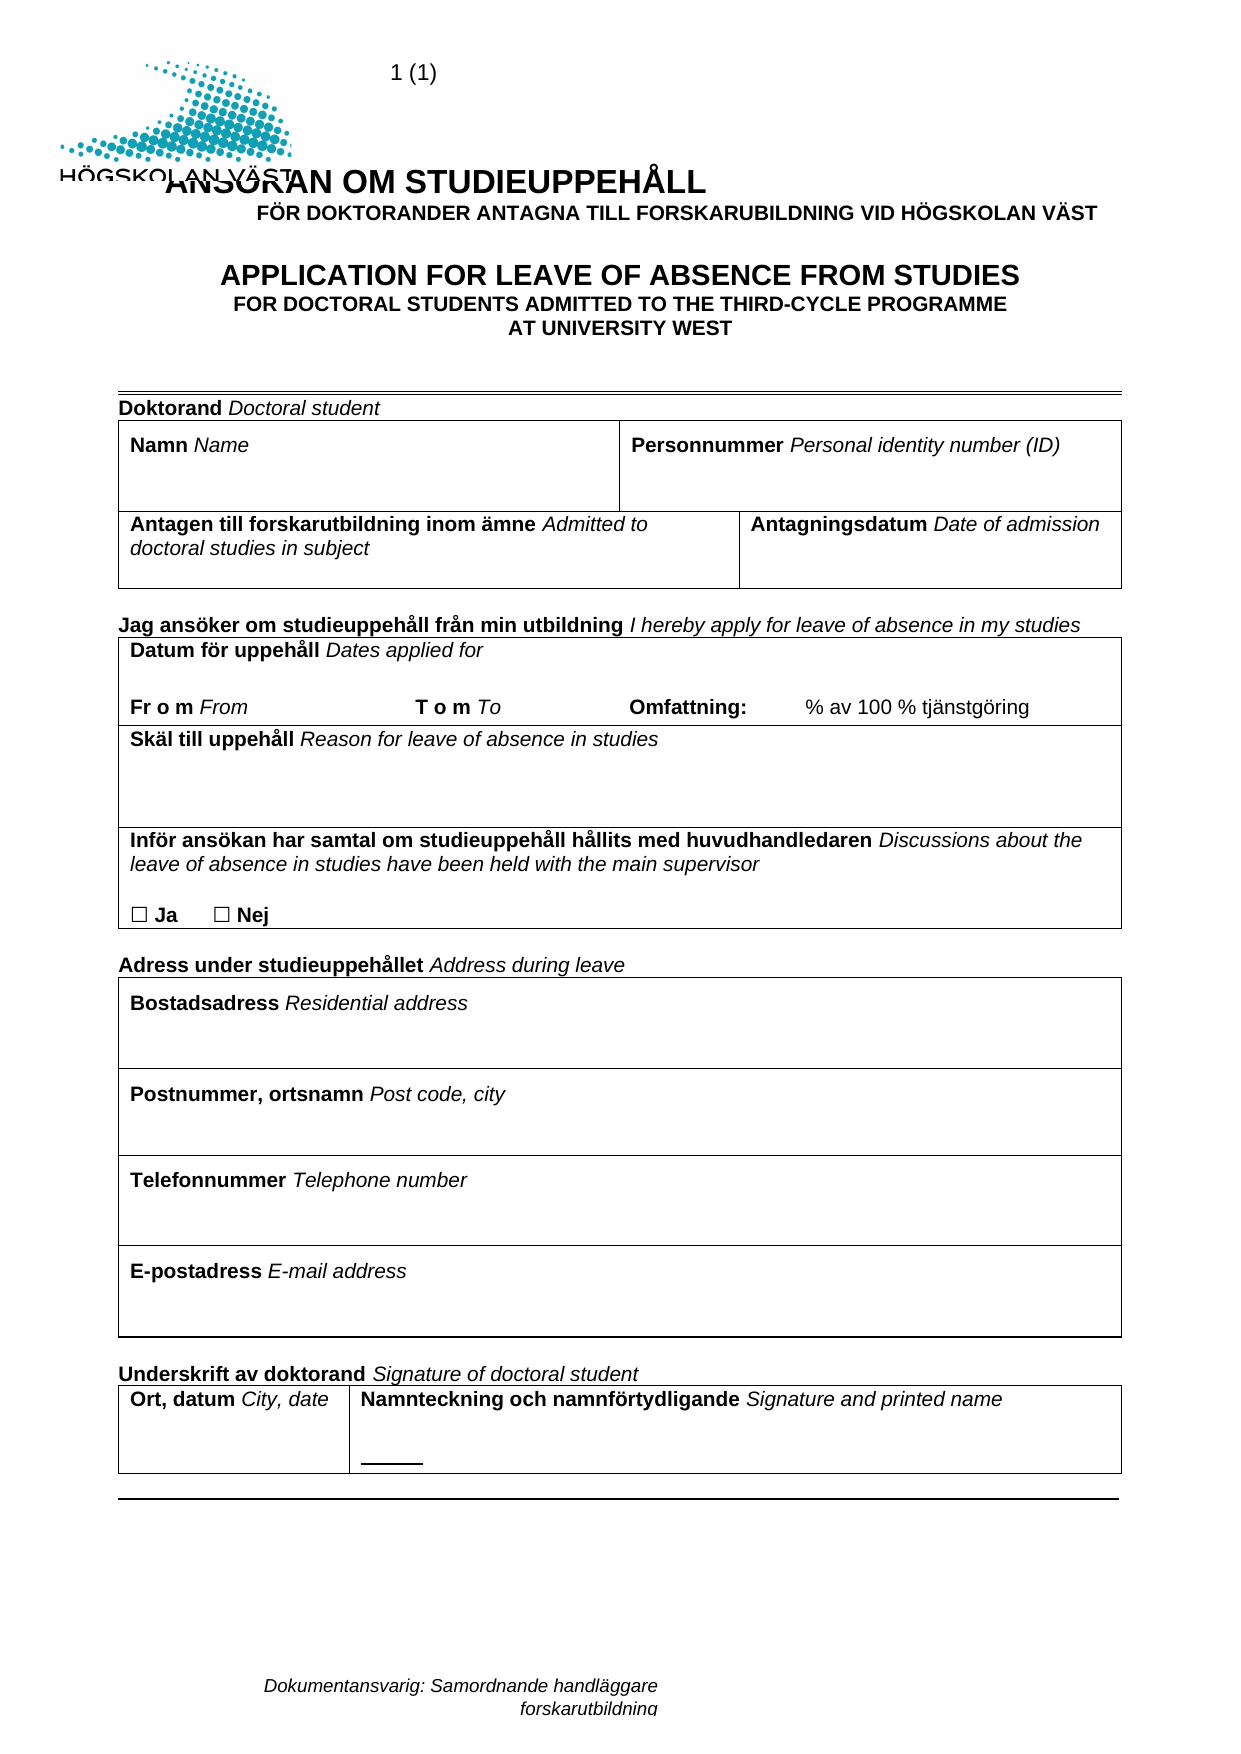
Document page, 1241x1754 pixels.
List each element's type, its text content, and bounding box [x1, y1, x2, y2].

table_header Bostadsadress Residential address [119, 978, 1121, 1068]
table_cell Telefonnummer Telephone number [119, 1156, 1121, 1245]
table_cell Antagen till forskarutbildning inom ämne Admitted to doctoral studies in subject [119, 512, 739, 588]
text Jag ansöker om studieuppehåll från min utbildning I hereby apply for leave of absence in my studies [118, 613, 1122, 637]
table_header Ort, datum City, date [119, 1386, 349, 1473]
table_cell Inför ansökan har samtal om studieuppehåll hållits med huvudhandledaren Discussions about the leave of absence in studies have been held with the main supervisor Ja Nej [119, 828, 1121, 928]
table_cell E-postadress E-mail address [119, 1246, 1121, 1336]
table_header Personnummer Personal identity number (ID) [620, 421, 1121, 511]
table_header Datum för uppehåll Dates applied for Fr o m From T o m To Omfattning: % av 100 % tjänstgöring [119, 638, 1121, 725]
text Underskrift av doktorand Signature of doctoral student [118, 1361, 1122, 1385]
table_header Namn Name [119, 421, 619, 511]
table_cell Antagningsdatum Date of admission [740, 512, 1121, 588]
table_cell Skäl till uppehåll Reason for leave of absence in studies [119, 726, 1121, 827]
picture [60, 61, 292, 181]
table_header Namnteckning och namnförtydligande Signature and printed name [350, 1386, 1121, 1473]
text Doktorand Doctoral student [118, 396, 1122, 420]
table_cell Postnummer, ortsnamn Post code, city [119, 1069, 1121, 1154]
text Adress under studieuppehållet Address during leave [118, 953, 1122, 977]
